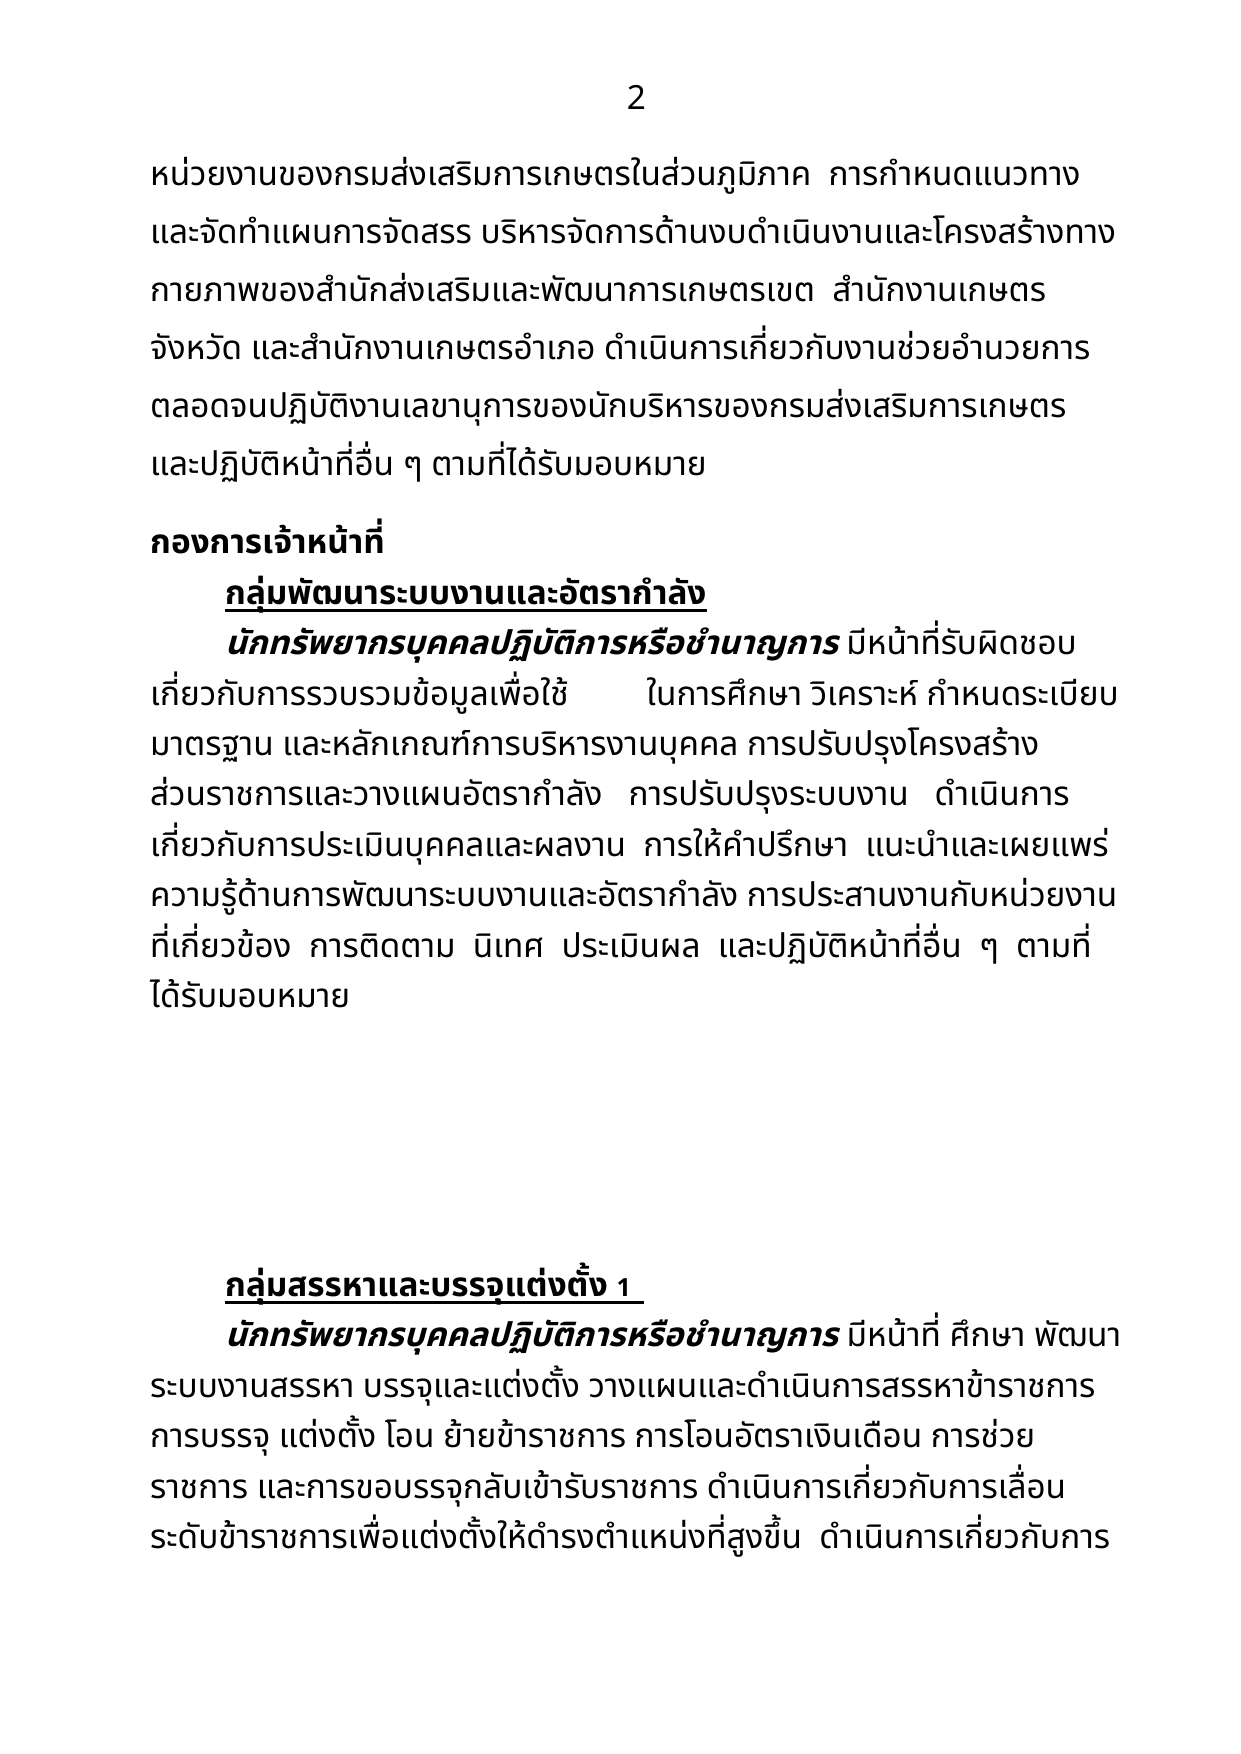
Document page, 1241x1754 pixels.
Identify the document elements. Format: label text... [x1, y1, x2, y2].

text นักทรัพยากรบุคคลปฏิบัติการหรือชำนาญการ มีหน้าที่รับผิดชอบเกี่ยวกับการรวบรวมข้อมูลเพื่อใช้ ในการศึกษา วิเคราะห์ กำหนดระเบียบ มาตรฐาน และหลักเกณฑ์การบริหารงานบุคคล การปรับปรุงโครงสร้าง ส่วนราชการและวางแผนอัตรากำลัง การปรับปรุงระบบงาน ดำเนินการเกี่ยวกับการประเมินบุคคลและผลงาน การให้คำปรึกษา แนะนำและเผยแพร่ความรู้ด้านการพัฒนาระบบงานและอัตรากำลัง การประสานงานกับหน่วยงานที่เกี่ยวข้อง การติดตาม นิเทศ ประเมินผล และปฏิบัติหน้าที่อื่น ๆ ตามที่ได้รับมอบหมาย [150, 619, 1122, 1022]
text กลุ่มพัฒนาระบบงานและอัตรากำลัง [150, 569, 1122, 619]
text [150, 150, 1122, 490]
text กลุ่มสรรหาและบรรจุแต่งตั้ง 1 [150, 1261, 1122, 1311]
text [150, 1311, 1122, 1563]
text กองการเจ้าหน้าที่ [150, 518, 1122, 569]
